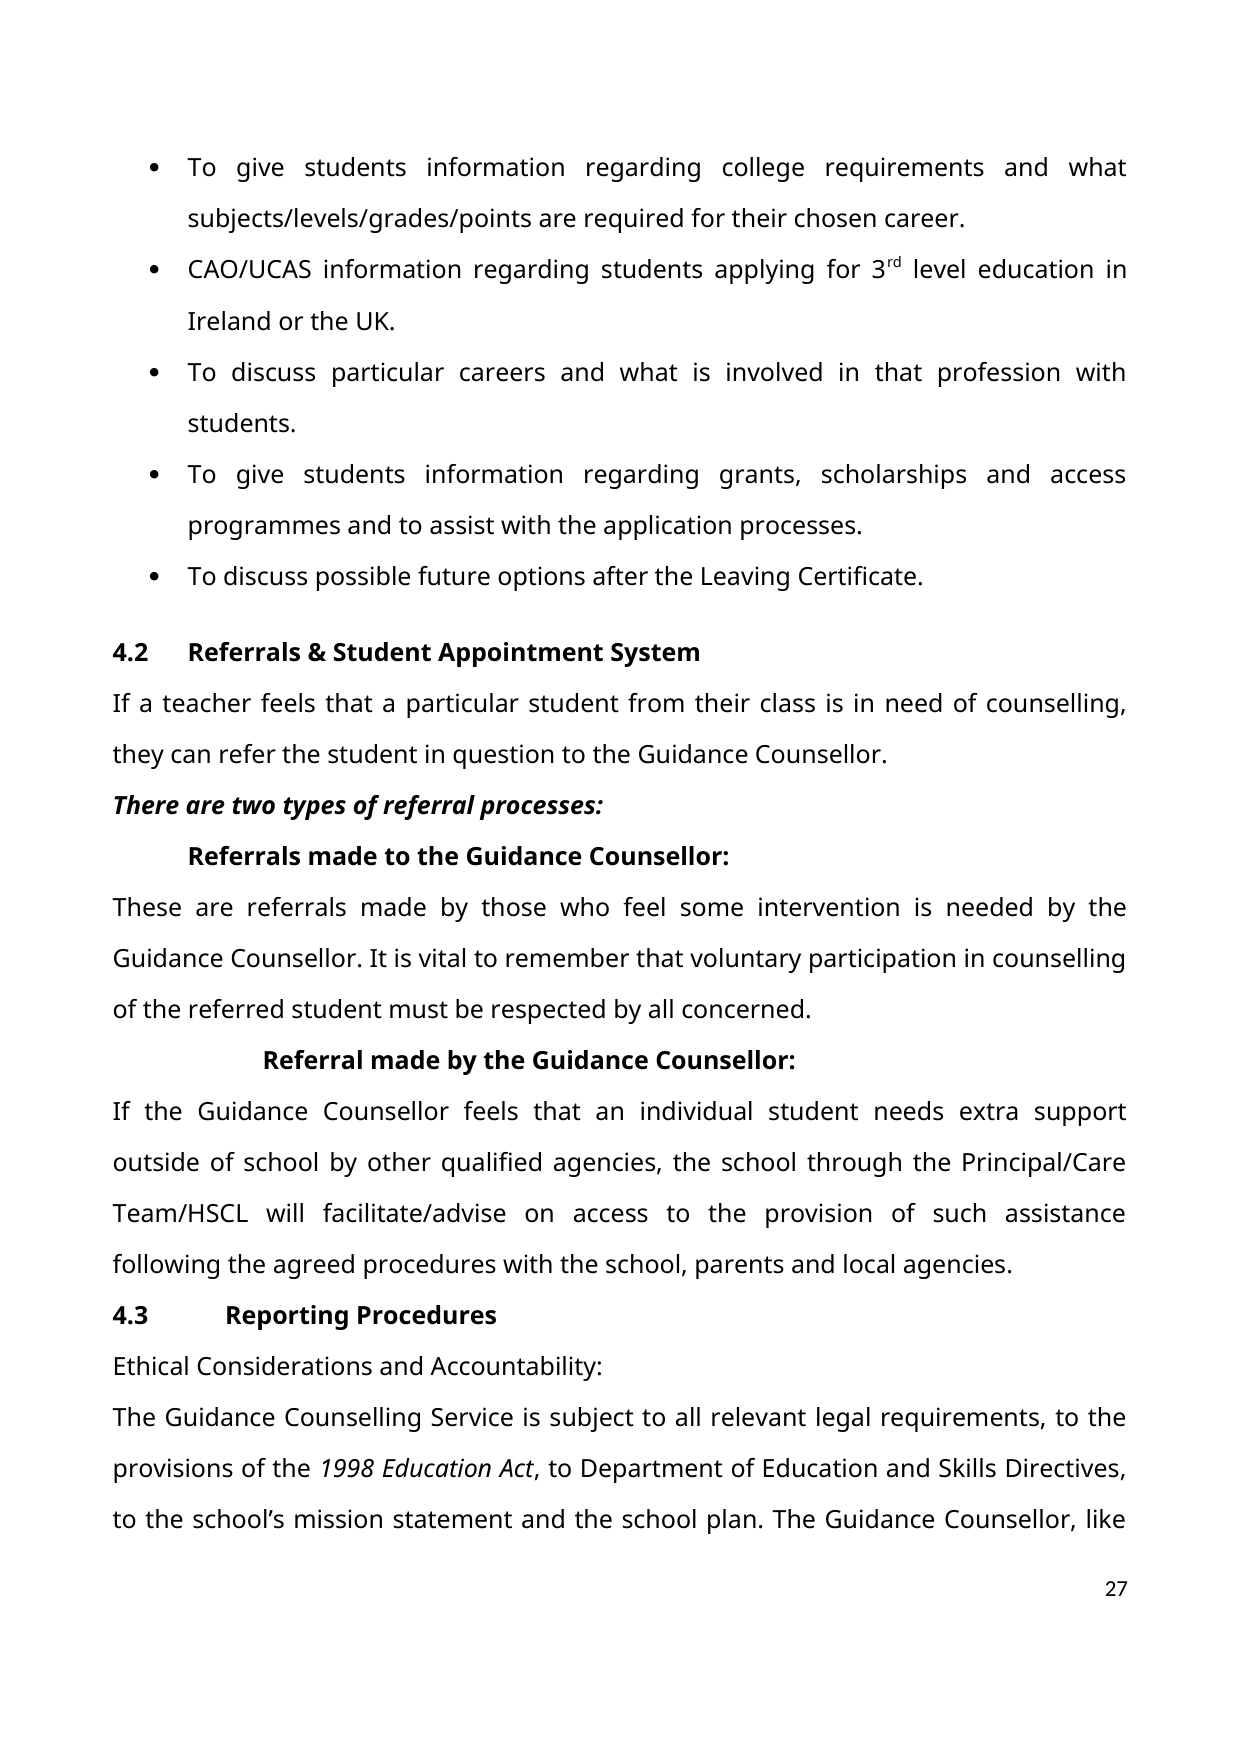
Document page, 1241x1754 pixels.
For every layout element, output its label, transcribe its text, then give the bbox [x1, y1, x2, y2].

text Referral made by the Guidance Counsellor: [187, 1043, 1128, 1077]
text Referrals made to the Guidance Counsellor: [112, 838, 1128, 873]
text There are two types of referral processes: [112, 787, 1128, 822]
list To discuss possible future options after the Leaving Certificate. [150, 558, 1128, 592]
list CAO/UCAS information regarding students applying for 3rd level education in Ireland or the UK. [150, 252, 1128, 337]
text Ethical Considerations and Accountability: [112, 1349, 1128, 1383]
list To give students information regarding college requirements and what subjects/levels/grades/points are required for their chosen career. [150, 150, 1128, 235]
list To give students information regarding grants, scholarships and access programmes and to assist with the application processes. [150, 456, 1128, 541]
text 4.2 Referrals & Student Appointment System [112, 634, 1128, 668]
list To discuss particular careers and what is involved in that profession with students. [150, 354, 1128, 439]
text 4.3 Reporting Procedures [112, 1298, 1128, 1332]
text If the Guidance Counsellor feels that an individual student needs extra support outside of school by other qualified agencies, the school through the Principal/Care Team/HSCL will facilitate/advise on access to the provision of such assistance following the agreed procedures with the school, parents and local agencies. [112, 1094, 1128, 1281]
text If a teacher feels that a particular student from their class is in need of counselling, they can refer the student in question to the Guidance Counsellor. [112, 685, 1128, 771]
text These are referrals made by those who feel some intervention is needed by the Guidance Counsellor. It is vital to remember that voluntary participation in counselling of the referred student must be respected by all concerned. [112, 889, 1128, 1026]
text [112, 1400, 1128, 1536]
